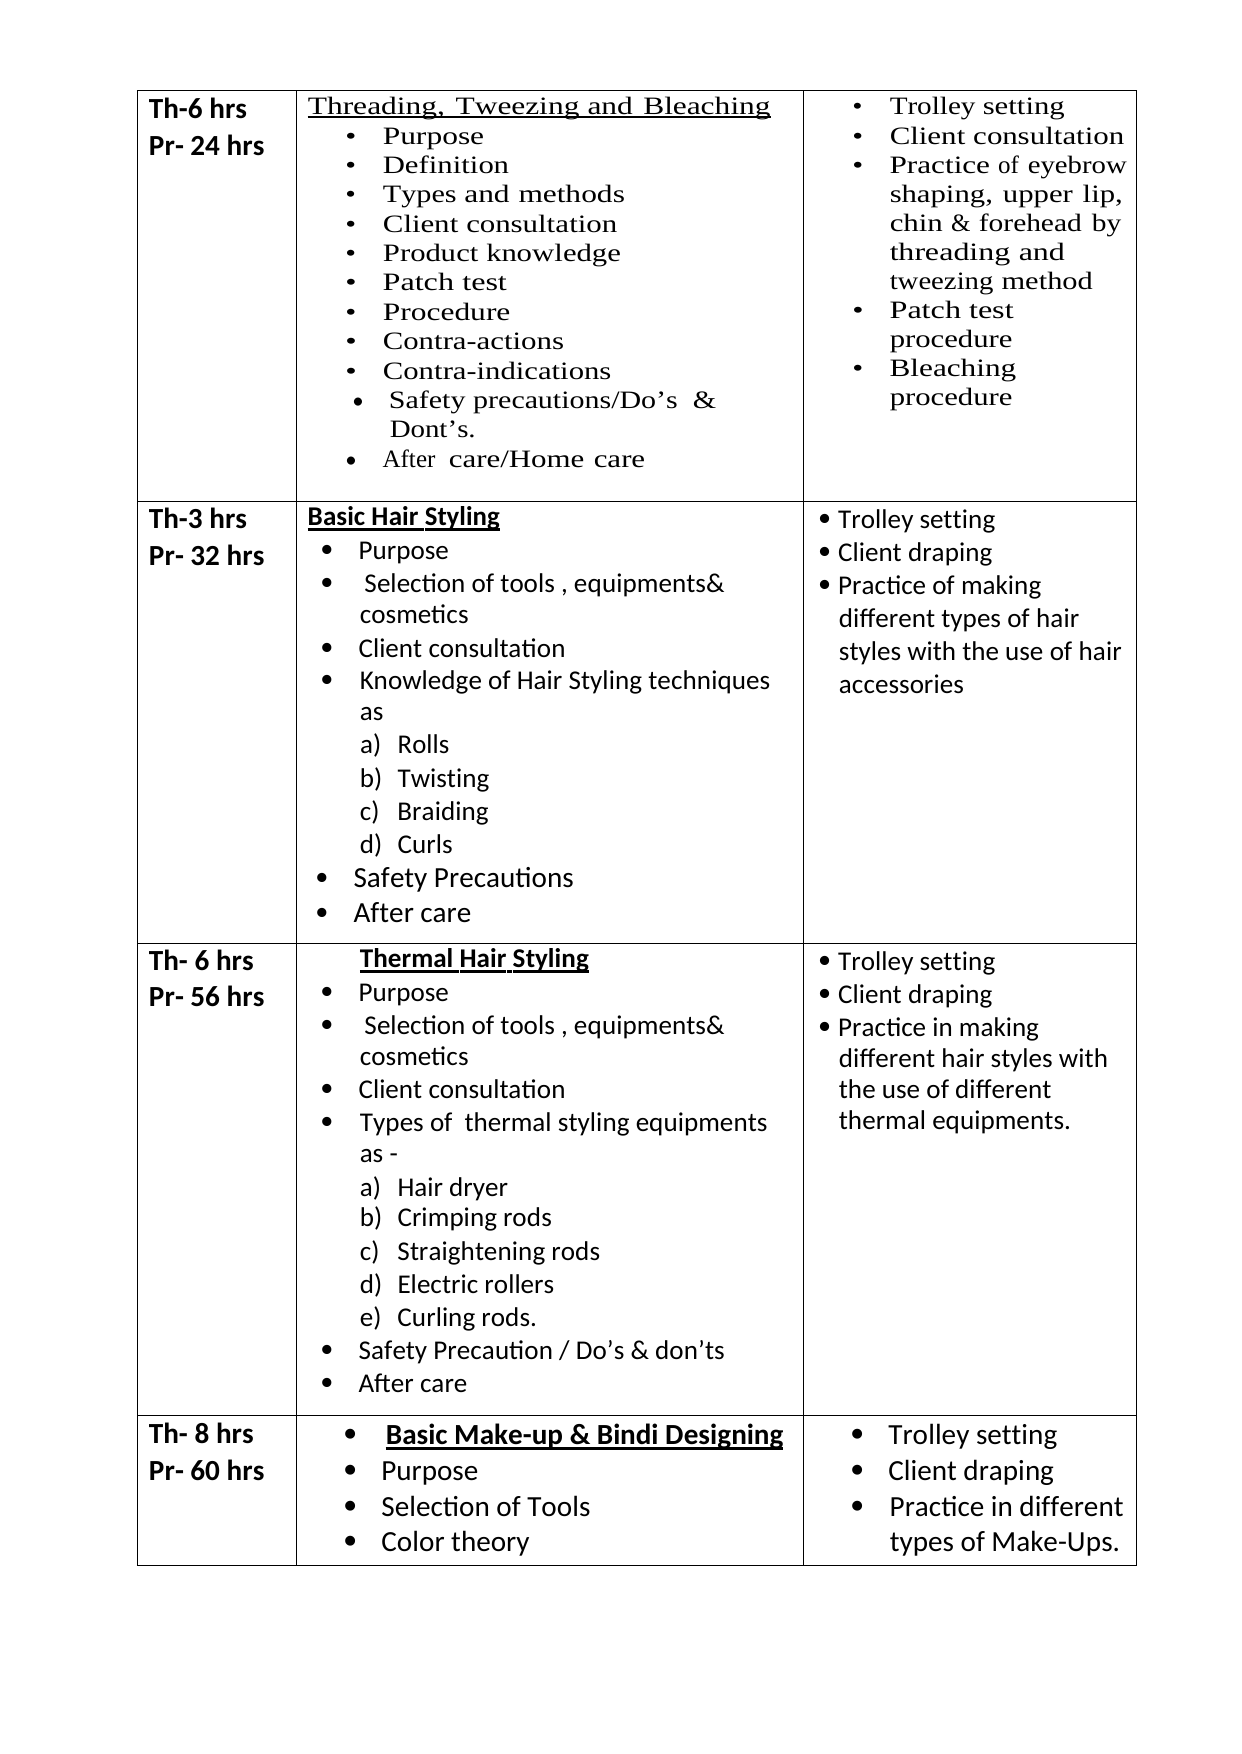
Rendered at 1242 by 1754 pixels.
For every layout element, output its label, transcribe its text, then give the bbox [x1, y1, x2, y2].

table_header Threading, Tweezing and Bleaching • Purpose • Definition • Types and methods • Client consultation • Product knowledge • Patch test • Procedure • Contra-actions • Contra-indications • Safety precautions/Do’s & Dont’s. • After care/Home care [297, 91, 803, 501]
table_cell Th- 6 hrs Pr- 56 hrs [138, 944, 296, 1415]
table_header Th-6 hrs Pr- 24 hrs [138, 91, 296, 501]
table_cell  Trolley setting  Client draping  Practice in making different hair styles with the use of different thermal equipments. [804, 944, 1136, 1415]
table_cell Th- 8 hrs Pr- 60 hrs [138, 1416, 296, 1565]
table_cell Th-3 hrs Pr- 32 hrs [138, 502, 296, 943]
table_header • Trolley setting • Client consultation • Practice of eyebrow shaping, upper lip, chin & forehead by threading and tweezing method • Patch test procedure • Bleaching procedure [804, 91, 1136, 501]
table_cell  Trolley setting  Client draping  Practice of making different types of hair styles with the use of hair accessories [804, 502, 1136, 943]
table_cell  Trolley setting  Client draping  Practice in different types of Make-Ups. [804, 1416, 1136, 1565]
table_cell Basic Hair Styling  Purpose  Selection of tools , equipments& cosmetics  Client consultation  Knowledge of Hair Styling techniques as a) Rolls b) Twisting c) Braiding d) Curls  Safety Precautions  After care [297, 502, 803, 943]
table_cell Thermal Hair Styling  Purpose  Selection of tools , equipments& cosmetics  Client consultation  Types of thermal styling equipments as - a) Hair dryer b) Crimping rods c) Straightening rods d) Electric rollers e) Curling rods.  Safety Precaution / Do’s & don’ts  After care [297, 944, 803, 1415]
table_cell  Basic Make-up & Bindi Designing  Purpose  Selection of Tools  Color theory [297, 1416, 803, 1565]
